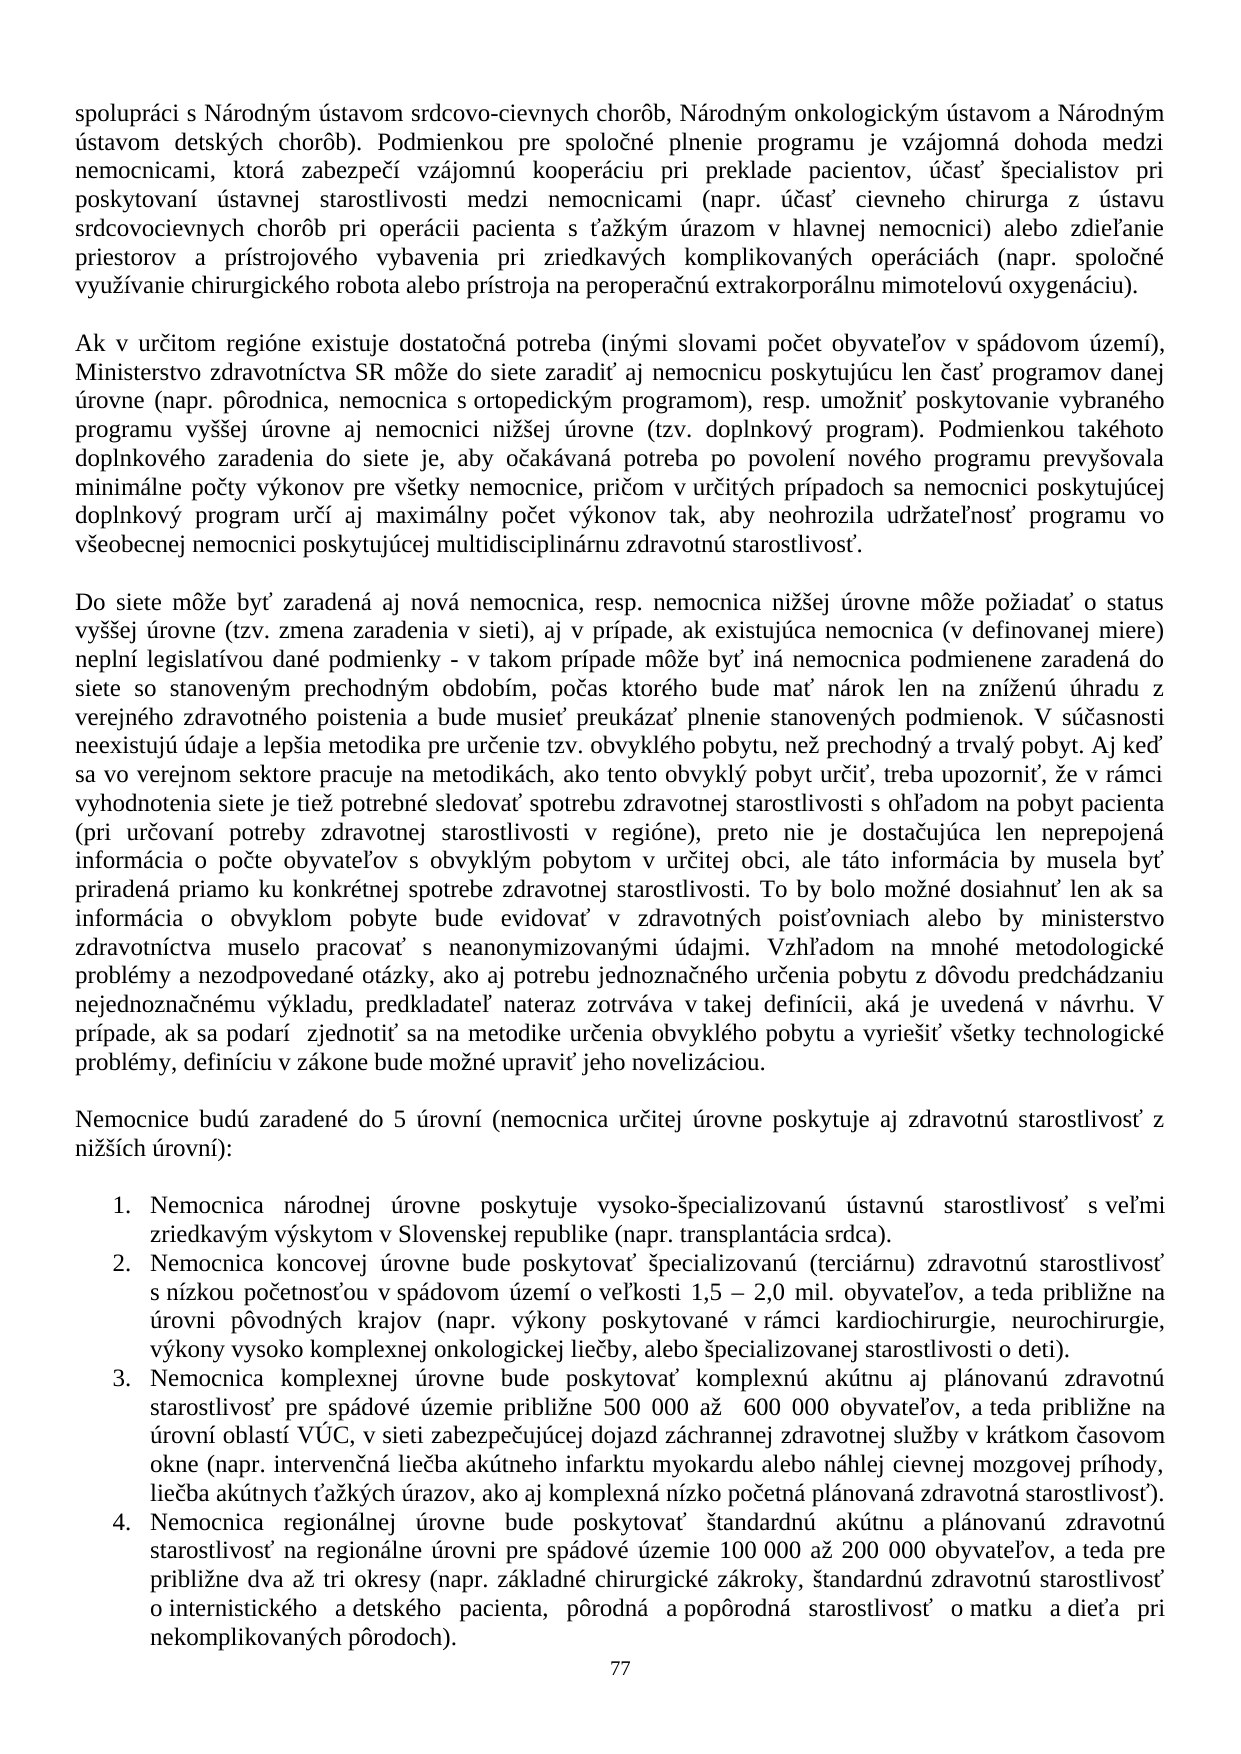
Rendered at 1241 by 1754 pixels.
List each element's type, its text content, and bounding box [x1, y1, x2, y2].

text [75, 98, 1165, 299]
text Nemocnice budú zaradené do 5 úrovní (nemocnica určitej úrovne poskytuje aj zdravotnú starostlivosť z nižších úrovní): [75, 1104, 1165, 1162]
list Nemocnica regionálnej úrovne bude poskytovať štandardnú akútnu a plánovanú zdravotnú starostlivosť na regionálne úrovni pre spádové územie 100 000 až 200 000 obyvateľov, a teda pre približne dva až tri okresy (napr. základné chirurgické zákroky, štandardnú zdravotnú starostlivosť o internistického a detského pacienta, pôrodná a popôrodná starostlivosť o matku a dieťa pri nekomplikovaných pôrodoch). [112, 1507, 1165, 1650]
text Do siete môže byť zaradená aj nová nemocnica, resp. nemocnica nižšej úrovne môže požiadať o status vyššej úrovne (tzv. zmena zaradenia v sieti), aj v prípade, ak existujúca nemocnica (v definovanej miere) neplní legislatívou dané podmienky - v takom prípade môže byť iná nemocnica podmienene zaradená do siete so stanoveným prechodným obdobím, počas ktorého bude mať nárok len na zníženú úhradu z verejného zdravotného poistenia a bude musieť preukázať plnenie stanovených podmienok. V súčasnosti neexistujú údaje a lepšia metodika pre určenie tzv. obvyklého pobytu, než prechodný a trvalý pobyt. Aj keď sa vo verejnom sektore pracuje na metodikách, ako tento obvyklý pobyt určiť, treba upozorniť, že v rámci vyhodnotenia siete je tiež potrebné sledovať spotrebu zdravotnej starostlivosti s ohľadom na pobyt pacienta (pri určovaní potreby zdravotnej starostlivosti v regióne), preto nie je dostačujúca len neprepojená informácia o počte obyvateľov s obvyklým pobytom v určitej obci, ale táto informácia by musela byť priradená priamo ku konkrétnej spotrebe zdravotnej starostlivosti. To by bolo možné dosiahnuť len ak sa informácia o obvyklom pobyte bude evidovať v zdravotných poisťovniach alebo by ministerstvo zdravotníctva muselo pracovať s neanonymizovanými údajmi. Vzhľadom na mnohé metodologické problémy a nezodpovedané otázky, ako aj potrebu jednoznačného určenia pobytu z dôvodu predchádzaniu nejednoznačnému výkladu, predkladateľ nateraz zotrváva v takej definícii, aká je uvedená v návrhu. V prípade, ak sa podarí zjednotiť sa na metodike určenia obvyklého pobytu a vyriešiť všetky technologické problémy, definíciu v zákone bude možné upraviť jeho novelizáciou. [75, 587, 1165, 1075]
text Ak v určitom regióne existuje dostatočná potreba (inými slovami počet obyvateľov v spádovom území), Ministerstvo zdravotníctva SR môže do siete zaradiť aj nemocnicu poskytujúcu len časť programov danej úrovne (napr. pôrodnica, nemocnica s ortopedickým programom), resp. umožniť poskytovanie vybraného programu vyššej úrovne aj nemocnici nižšej úrovne (tzv. doplnkový program). Podmienkou takéhoto doplnkového zaradenia do siete je, aby očakávaná potreba po povolení nového programu prevyšovala minimálne počty výkonov pre všetky nemocnice, pričom v určitých prípadoch sa nemocnici poskytujúcej doplnkový program určí aj maximálny počet výkonov tak, aby neohrozila udržateľnosť programu vo všeobecnej nemocnici poskytujúcej multidisciplinárnu zdravotnú starostlivosť. [75, 328, 1165, 558]
list Nemocnica národnej úrovne poskytuje vysoko-špecializovanú ústavnú starostlivosť s veľmi zriedkavým výskytom v Slovenskej republike (napr. transplantácia srdca). [112, 1190, 1165, 1248]
list Nemocnica koncovej úrovne bude poskytovať špecializovanú (terciárnu) zdravotnú starostlivosť s nízkou početnosťou v spádovom území o veľkosti 1,5 – 2,0 mil. obyvateľov, a teda približne na úrovni pôvodných krajov (napr. výkony poskytované v rámci kardiochirurgie, neurochirurgie, výkony vysoko komplexnej onkologickej liečby, alebo špecializovanej starostlivosti o deti). [112, 1248, 1165, 1363]
list Nemocnica komplexnej úrovne bude poskytovať komplexnú akútnu aj plánovanú zdravotnú starostlivosť pre spádové územie približne 500 000 až 600 000 obyvateľov, a teda približne na úrovní oblastí VÚC, v sieti zabezpečujúcej dojazd záchrannej zdravotnej služby v krátkom časovom okne (napr. intervenčná liečba akútneho infarktu myokardu alebo náhlej cievnej mozgovej príhody, liečba akútnych ťažkých úrazov, ako aj komplexná nízko početná plánovaná zdravotná starostlivosť). [112, 1363, 1165, 1507]
